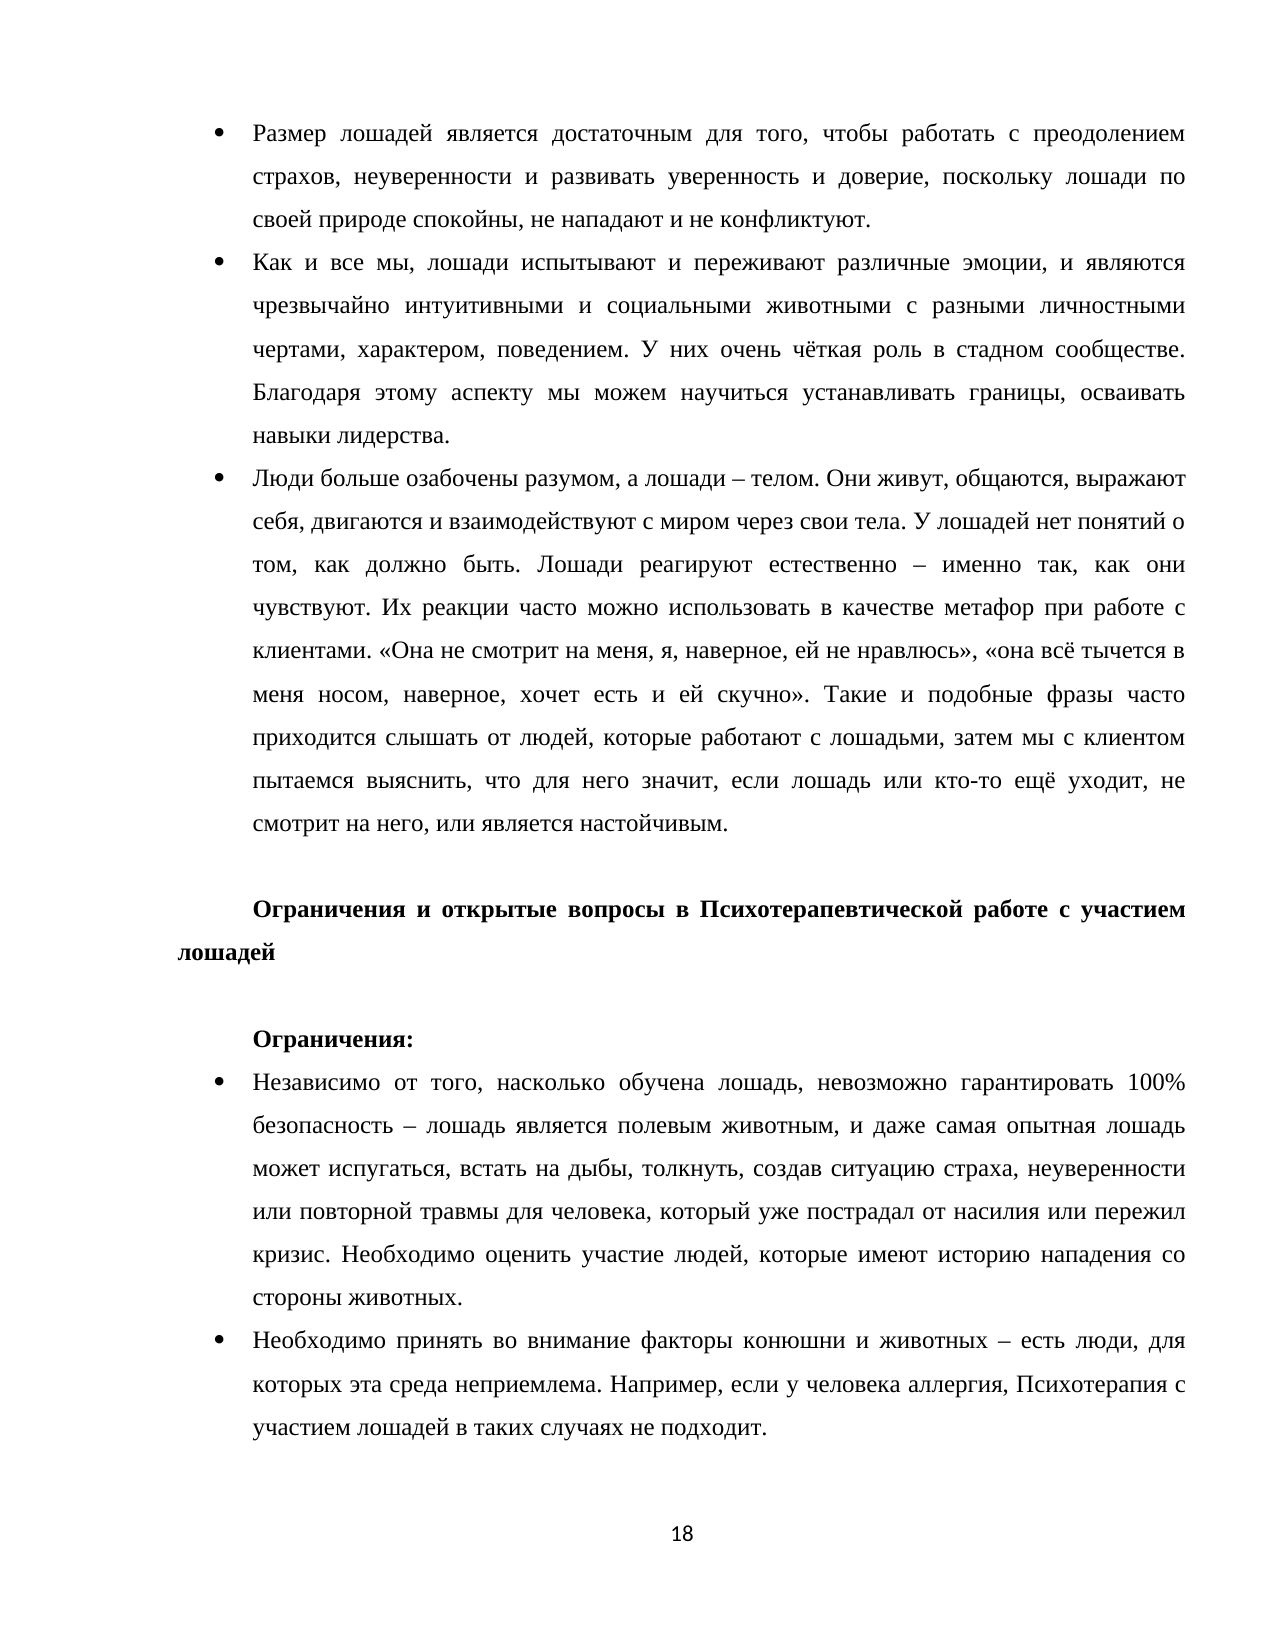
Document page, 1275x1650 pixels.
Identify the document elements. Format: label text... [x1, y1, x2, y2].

list Люди больше озабочены разумом, а лошади – телом. Они живут, общаются, выражают себя, двигаются и взаимодействуют с миром через свои тела. У лошадей нет понятий о том, как должно быть. Лошади реагируют естественно – именно так, как они чувствуют. Их реакции часто можно использовать в качестве метафор при работе с клиентами. «Она не смотрит на меня, я, наверное, ей не нравлюсь», «она всё тычется в меня носом, наверное, хочет есть и ей скучно». Такие и подобные фразы часто приходится слышать от людей, которые работают с лошадьми, затем мы с клиентом пытаемся выяснить, что для него значит, если лошадь или кто-то ещё уходит, не смотрит на него, или является настойчивым. [215, 463, 1186, 837]
list Размер лошадей является достаточным для того, чтобы работать с преодолением страхов, неуверенности и развивать уверенность и доверие, поскольку лошади по своей природе спокойны, не нападают и не конфликтуют. [215, 118, 1186, 233]
list Независимо от того, насколько обучена лошадь, невозможно гарантировать 100% безопасность – лошадь является полевым животным, и даже самая опытная лошадь может испугаться, встать на дыбы, толкнуть, создав ситуацию страха, неуверенности или повторной травмы для человека, который уже пострадал от насилия или пережил кризис. Необходимо оценить участие людей, которые имеют историю нападения со стороны животных. [215, 1067, 1186, 1311]
text Ограничения: [177, 1024, 1186, 1052]
list Необходимо принять во внимание факторы конюшни и животных – есть люди, для которых эта среда неприемлема. Например, если у человека аллергия, Психотерапия с участием лошадей в таких случаях не подходит. [215, 1326, 1186, 1441]
list Как и все мы, лошади испытывают и переживают различные эмоции, и являются чрезвычайно интуитивными и социальными животными с разными личностными чертами, характером, поведением. У них очень чёткая роль в стадном сообществе. Благодаря этому аспекту мы можем научиться устанавливать границы, осваивать навыки лидерства. [215, 247, 1186, 449]
text Ограничения и открытые вопросы в Психотерапевтической работе с участием лошадей [177, 894, 1186, 966]
